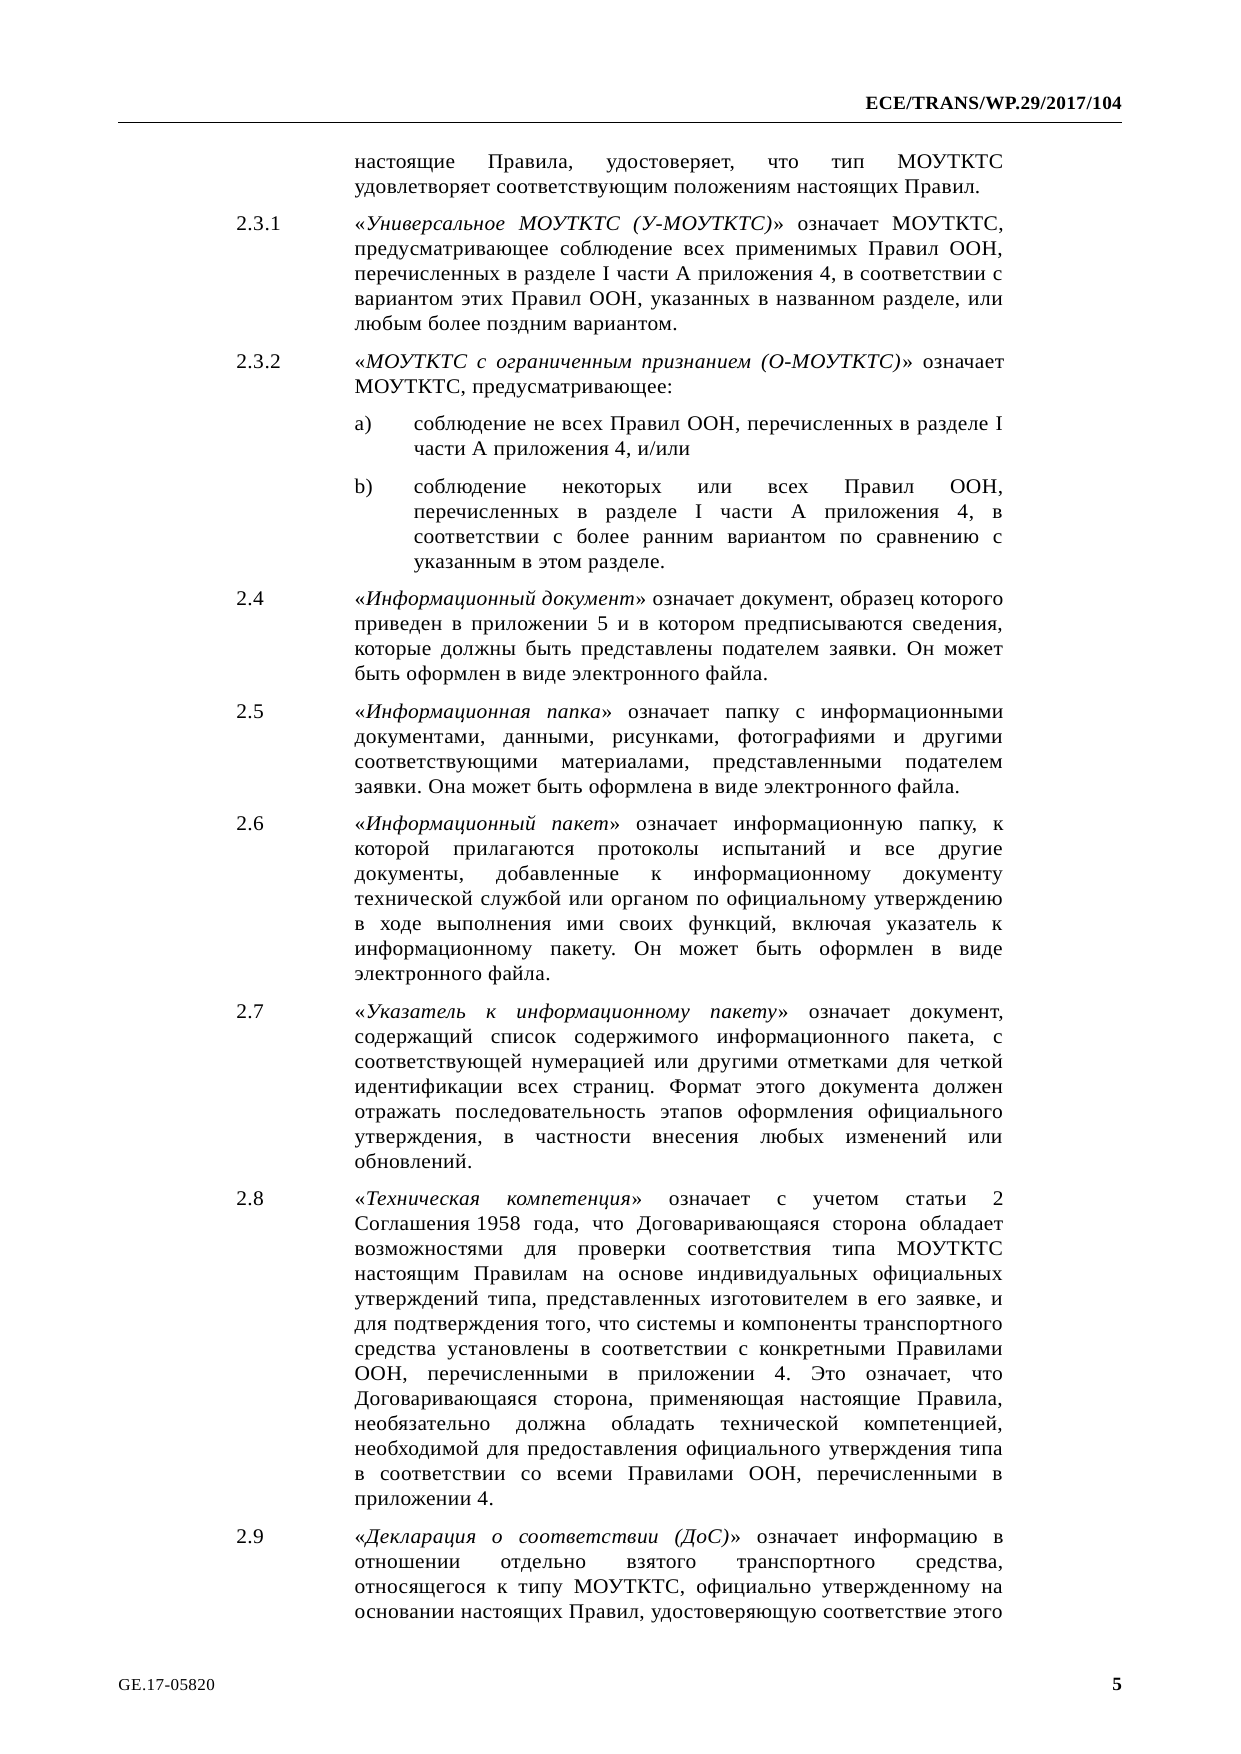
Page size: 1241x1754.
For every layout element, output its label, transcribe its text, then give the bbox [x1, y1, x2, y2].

text 2.4 «Информационный документ» означает документ, образец которого приведен в приложении 5 и в котором предписываются сведения, которые должны быть представлены подателем заявки. Он может быть оформлен в виде электронного файла. [236, 585, 1004, 685]
text a) соблюдение не всех Правил ООН, перечисленных в разделе I части А приложения 4, и/или [354, 410, 1004, 460]
text 2.3.1 «Универсальное МОУТКТС (У-МОУТКТС)» означает МОУТКТС, предусматривающее соблюдение всех применимых Правил ООН, перечисленных в разделе I части А приложения 4, в соответствии с вариантом этих Правил ООН, указанных в названном разделе, или любым более поздним вариантом. [236, 210, 1004, 335]
text 2.5 «Информационная папка» означает папку с информационными документами, данными, рисунками, фотографиями и другими соответствующими материалами, представленными подателем заявки. Она может быть оформлена в виде электронного файла. [236, 698, 1004, 798]
text 2.6 «Информационный пакет» означает информационную папку, к которой прилагаются протоколы испытаний и все другие документы, добавленные к информационному документу технической службой или органом по официальному утверждению в ходе выполнения ими своих функций, включая указатель к информационному пакету. Он может быть оформлен в виде электронного файла. [236, 810, 1004, 985]
text 2.7 «Указатель к информационному пакету» означает документ, содержащий список содержимого информационного пакета, с соответствующей нумерацией или другими отметками для четкой идентификации всех страниц. Формат этого документа должен отражать последовательность этапов оформления официального утверждения, в частности внесения любых изменений или обновлений. [236, 998, 1004, 1173]
text 2.8 «Техническая компетенция» означает с учетом статьи 2 Соглашения 1958 года, что Договаривающаяся сторона обладает возможностями для проверки соответствия типа МОУТКТС настоящим Правилам на основе индивидуальных официальных утверждений типа, представленных изготовителем в его заявке, и для подтверждения того, что системы и компоненты транспортного средства установлены в соответствии с конкретными Правилами ООН, перечисленными в приложении 4. Это означает, что Договаривающаяся сторона, применяющая настоящие Правила, необязательно должна обладать технической компетенцией, необходимой для предоставления официального утверждения типа в соответствии со всеми Правилами ООН, перечисленными в приложении 4. [236, 1185, 1004, 1510]
text 2.3.2 «МОУТКТС с ограниченным признанием (О-МОУТКТС)» означает МОУТКТС, предусматривающее: [236, 348, 1004, 398]
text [236, 1523, 1004, 1623]
text b) соблюдение некоторых или всех Правил ООН, перечисленных в разделе I части А приложения 4, в соответствии с более ранним вариантом по сравнению с указанным в этом разделе. [354, 473, 1004, 573]
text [236, 148, 1004, 198]
